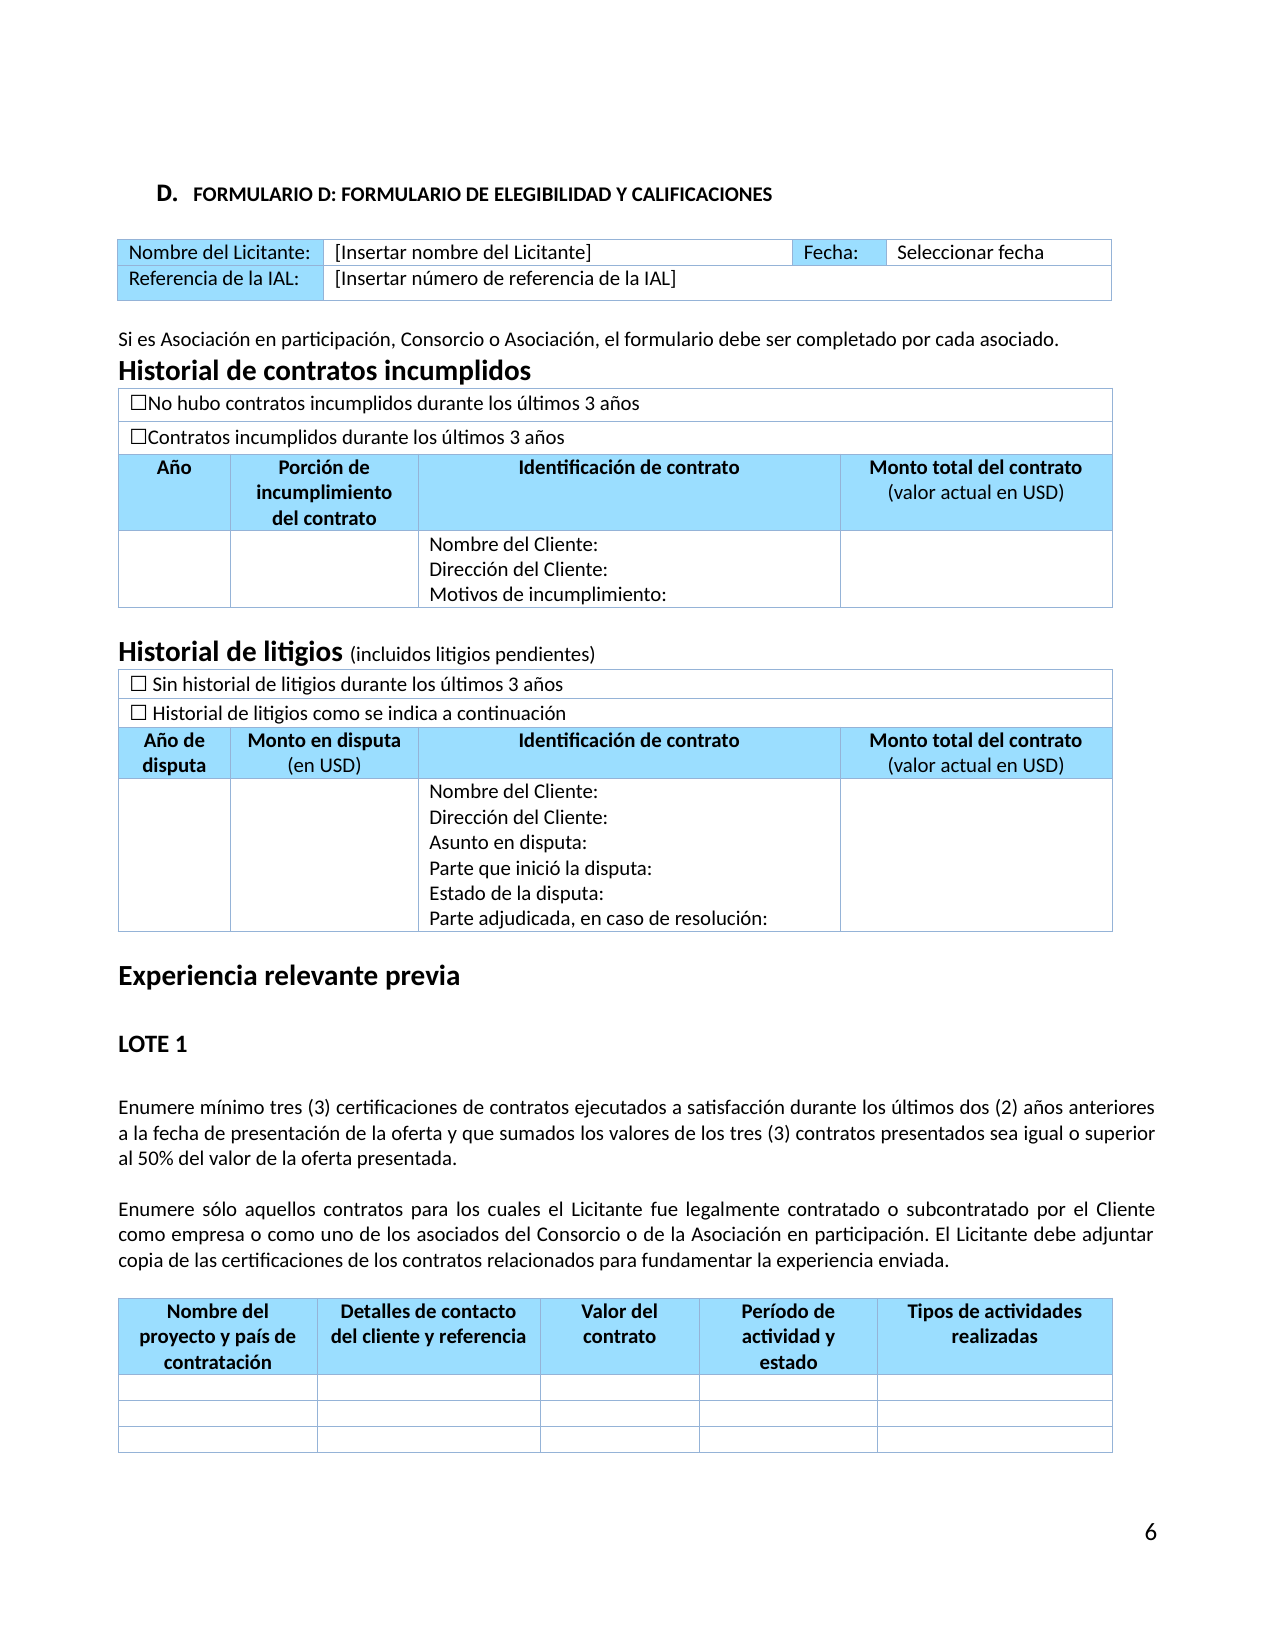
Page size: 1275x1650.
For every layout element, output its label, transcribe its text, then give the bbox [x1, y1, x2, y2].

table_cell Nombre del Cliente: Dirección del Cliente: Asunto en disputa: Parte que inició la disputa: Estado de la disputa: Parte adjudicada, en caso de resolución: [419, 779, 840, 931]
table_header Fecha: [793, 240, 886, 265]
table_header Sin historial de litigios durante los últimos 3 años [119, 670, 1112, 698]
table_header Nombre del Licitante: [118, 240, 323, 265]
text Si es Asociación en participación, Consorcio o Asociación, el formulario debe ser completado por cada asociado. [118, 326, 1157, 352]
table_cell Monto total del contrato (valor actual en USD) [841, 455, 1112, 530]
table_cell Identificación de contrato [419, 728, 840, 778]
table_cell Porción de incumplimiento del contrato [231, 455, 418, 530]
text Historial de litigios (incluidos litigios pendientes) [118, 633, 1157, 669]
table_header Tipos de actividades realizadas [878, 1299, 1112, 1374]
table_cell Nombre del Cliente: Dirección del Cliente: Motivos de incumplimiento: [419, 531, 840, 607]
table_header Valor del contrato [541, 1299, 699, 1374]
table_cell [119, 531, 230, 607]
table_cell [700, 1375, 877, 1400]
table_header [887, 240, 1111, 265]
text LOTE 1 [118, 1028, 1157, 1059]
table_cell [318, 1427, 540, 1452]
table_cell Año de disputa [119, 728, 230, 778]
table_cell [700, 1401, 877, 1426]
table_cell Identificación de contrato [419, 455, 840, 530]
table_header [Insertar nombre del Licitante] [324, 240, 792, 265]
table_cell [119, 1427, 317, 1452]
table_cell [878, 1375, 1112, 1400]
table_cell [119, 779, 230, 931]
table_cell [541, 1375, 699, 1400]
table_cell Monto total del contrato (valor actual en USD) [841, 728, 1112, 778]
text Historial de contratos incumplidos [118, 352, 1157, 387]
text Experiencia relevante previa [118, 957, 1157, 992]
table_cell Historial de litigios como se indica a continuación [119, 699, 1112, 727]
table_cell Contratos incumplidos durante los últimos 3 años [119, 422, 1112, 453]
table_header Detalles de contacto del cliente y referencia [318, 1299, 540, 1374]
table_cell [318, 1401, 540, 1426]
table_cell [700, 1427, 877, 1452]
table_cell Monto en disputa (en USD) [231, 728, 418, 778]
table_header No hubo contratos incumplidos durante los últimos 3 años [119, 389, 1112, 421]
table_cell Referencia de la IAL: [118, 266, 323, 300]
table_cell [318, 1375, 540, 1400]
subtitle Formulario D: Formulario de elegibilidad y calificaciones [156, 177, 1157, 208]
table_cell [878, 1401, 1112, 1426]
table_cell [231, 531, 418, 607]
table_cell [841, 531, 1112, 607]
table_cell [119, 1375, 317, 1400]
table_cell [Insertar número de referencia de la IAL] [324, 266, 1111, 300]
table_cell [541, 1401, 699, 1426]
table_cell [841, 779, 1112, 931]
table_header Nombre del proyecto y país de contratación [119, 1299, 317, 1374]
table_cell [878, 1427, 1112, 1452]
table_cell [541, 1427, 699, 1452]
table_cell [119, 1401, 317, 1426]
table_cell [231, 779, 418, 931]
table_cell Año [119, 455, 230, 530]
table_header Período de actividad y estado [700, 1299, 877, 1374]
